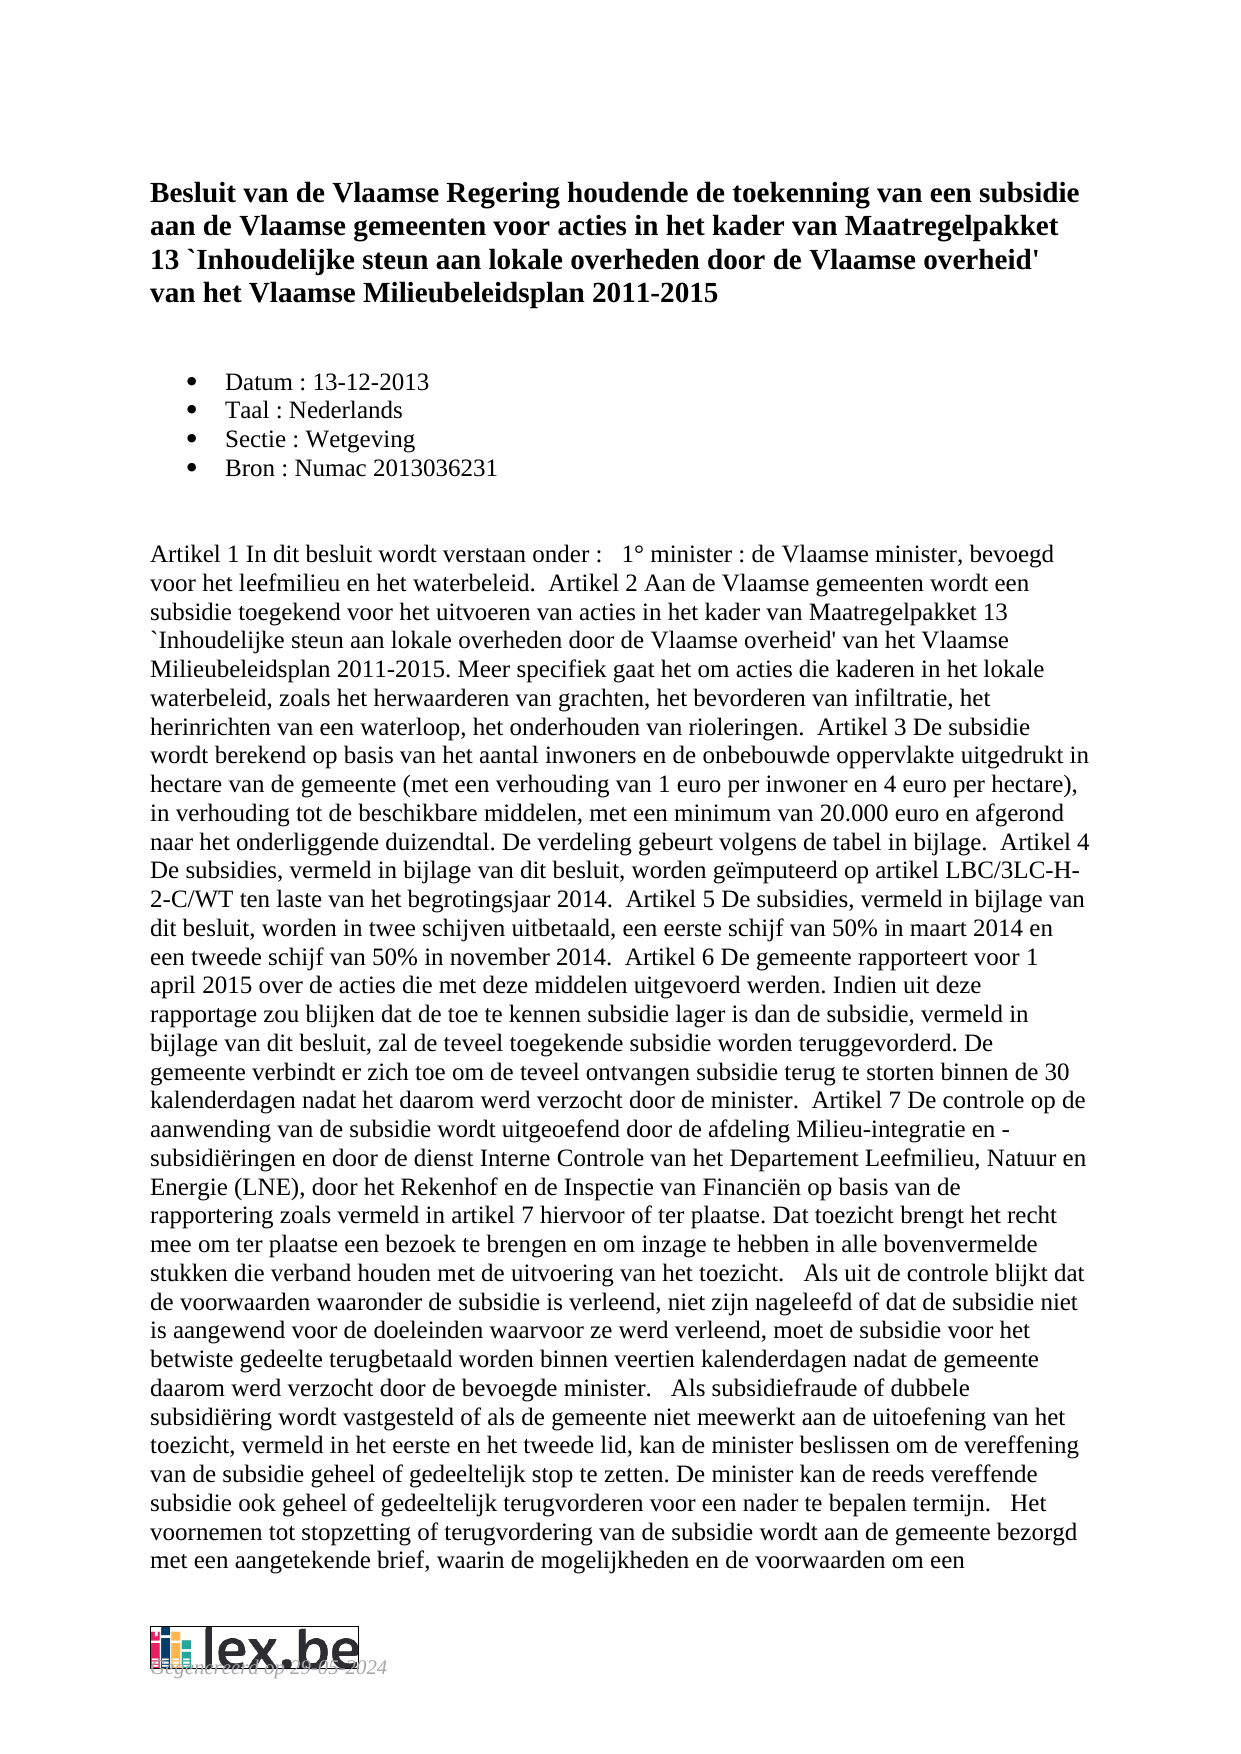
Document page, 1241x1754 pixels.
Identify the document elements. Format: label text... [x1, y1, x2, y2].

subtitle Besluit van de Vlaamse Regering houdende de toekenning van een subsidie aan de Vlaamse gemeenten voor acties in het kader van Maatregelpakket 13 `Inhoudelijke steun aan lokale overheden door de Vlaamse overheid' van het Vlaamse Milieubeleidsplan 2011-2015 [150, 175, 1090, 309]
list Taal : Nederlands [187, 395, 1090, 424]
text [150, 539, 1090, 1574]
list Datum : 13-12-2013 [187, 367, 1090, 395]
list Sectie : Wetgeving [187, 424, 1090, 453]
list Bron : Numac 2013036231 [187, 453, 1090, 482]
picture [151, 1627, 358, 1668]
